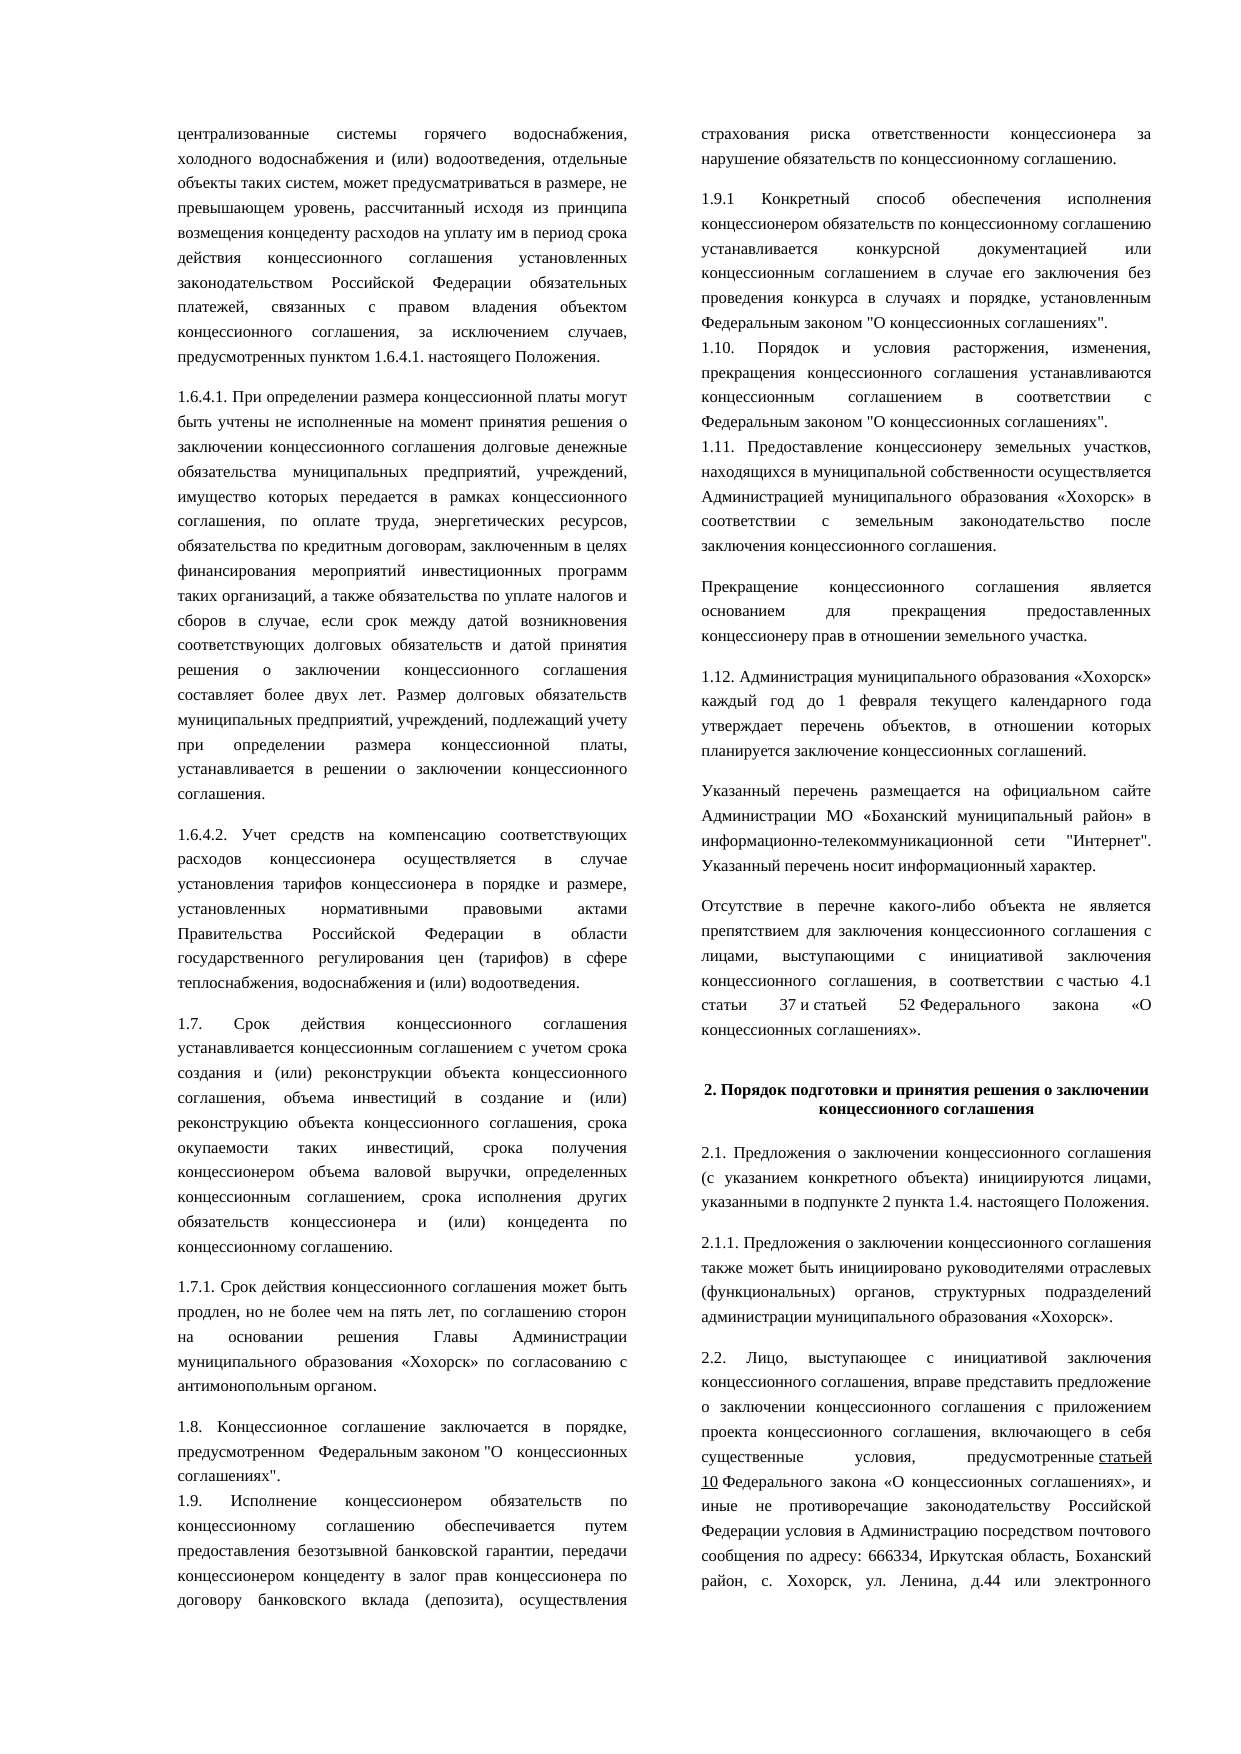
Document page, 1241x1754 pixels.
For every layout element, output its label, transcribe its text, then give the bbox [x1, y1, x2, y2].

text 1.12. Администрация муниципального образования «Хохорск» каждый год до 1 февраля текущего календарного года утверждает перечень объектов, в отношении которых планируется заключение концессионных соглашений. [701, 661, 1152, 760]
text концессионного соглашения [701, 1099, 1152, 1118]
text 1.9. Исполнение концессионером обязательств по концессионному соглашению обеспечивается путем предоставления безотзывной банковской гарантии, передачи концессионером концеденту в залог прав концессионера по договору банковского вклада (депозита), осуществления страхования риска ответственности концессионера за нарушение обязательств по концессионному соглашению. [177, 1485, 627, 1609]
text 1.9.1 Конкретный способ обеспечения исполнения концессионером обязательств по концессионному соглашению устанавливается конкурсной документацией или концессионным соглашением в случае его заключения без проведения конкурса в случаях и порядке, установленным Федеральным законом "О концессионных соглашениях". [701, 183, 1152, 332]
text 1.6.4.2. Учет средств на компенсацию соответствующих расходов концессионера осуществляется в случае установления тарифов концессионера в порядке и размере, установленных нормативными правовыми актами Правительства Российской Федерации в области государственного регулирования цен (тарифов) в сфере теплоснабжения, водоснабжения и (или) водоотведения. [177, 819, 627, 992]
text Отсутствие в перечне какого-либо объекта не является препятствием для заключения концессионного соглашения с лицами, выступающими с инициативой заключения концессионного соглашения, в соответствии с частью 4.1 статьи 37 и статьей 52 Федерального закона «О концессионных соглашениях». [701, 890, 1152, 1039]
text Указанный перечень размещается на официальном сайте Администрации МО «Боханский муниципальный район» в информационно-телекоммуникационной сети "Интернет". Указанный перечень носит информационный характер. [701, 776, 1152, 875]
text 1.11. Предоставление концессионеру земельных участков, находящихся в муниципальной собственности осуществляется Администрацией муниципального образования «Хохорск» в соответствии с земельным законодательство после заключения концессионного соглашения. [701, 431, 1152, 555]
text 1.8. Концессионное соглашение заключается в порядке, предусмотренном Федеральным законом "О концессионных соглашениях". [177, 1411, 627, 1485]
text 2. Порядок подготовки и принятия решения о заключении [701, 1079, 1152, 1099]
text 2.1. Предложения о заключении концессионного соглашения (с указанием конкретного объекта) инициируются лицами, указанными в подпункте 2 пункта 1.4. настоящего Положения. [701, 1137, 1152, 1211]
text 1.9. Исполнение концессионером обязательств по концессионному соглашению обеспечивается путем предоставления безотзывной банковской гарантии, передачи концессионером концеденту в залог прав концессионера по договору банковского вклада (депозита), осуществления страхования риска ответственности концессионера за нарушение обязательств по концессионному соглашению. [701, 118, 1152, 168]
text 1.7. Срок действия концессионного соглашения устанавливается концессионным соглашением с учетом срока создания и (или) реконструкции объекта концессионного соглашения, объема инвестиций в создание и (или) реконструкцию объекта концессионного соглашения, срока окупаемости таких инвестиций, срока получения концессионером объема валовой выручки, определенных концессионным соглашением, срока исполнения других обязательств концессионера и (или) концедента по концессионному соглашению. [177, 1008, 627, 1256]
text 2.1.1. Предложения о заключении концессионного соглашения также может быть инициировано руководителями отраслевых (функциональных) органов, структурных подразделений администрации муниципального образования «Хохорск». [701, 1227, 1152, 1326]
text 1.10. Порядок и условия расторжения, изменения, прекращения концессионного соглашения устанавливаются концессионным соглашением в соответствии с Федеральным законом "О концессионных соглашениях". [701, 332, 1152, 431]
text 1.7.1. Срок действия концессионного соглашения может быть продлен, но не более чем на пять лет, по соглашению сторон на основании решения Главы Администрации муниципального образования «Хохорск» по согласованию с антимонопольным органом. [177, 1271, 627, 1395]
text 1.6.4.1. При определении размера концессионной платы могут быть учтены не исполненные на момент принятия решения о заключении концессионного соглашения долговые денежные обязательства муниципальных предприятий, учреждений, имущество которых передается в рамках концессионного соглашения, по оплате труда, энергетических ресурсов, обязательства по кредитным договорам, заключенным в целях финансирования мероприятий инвестиционных программ таких организаций, а также обязательства по уплате налогов и сборов в случае, если срок между датой возникновения соответствующих долговых обязательств и датой принятия решения о заключении концессионного соглашения составляет более двух лет. Размер долговых обязательств муниципальных предприятий, учреждений, подлежащий учету при определении размера концессионной платы, устанавливается в решении о заключении концессионного соглашения. [177, 382, 627, 803]
text Прекращение концессионного соглашения является основанием для прекращения предоставленных концессионеру прав в отношении земельного участка. [701, 571, 1152, 645]
